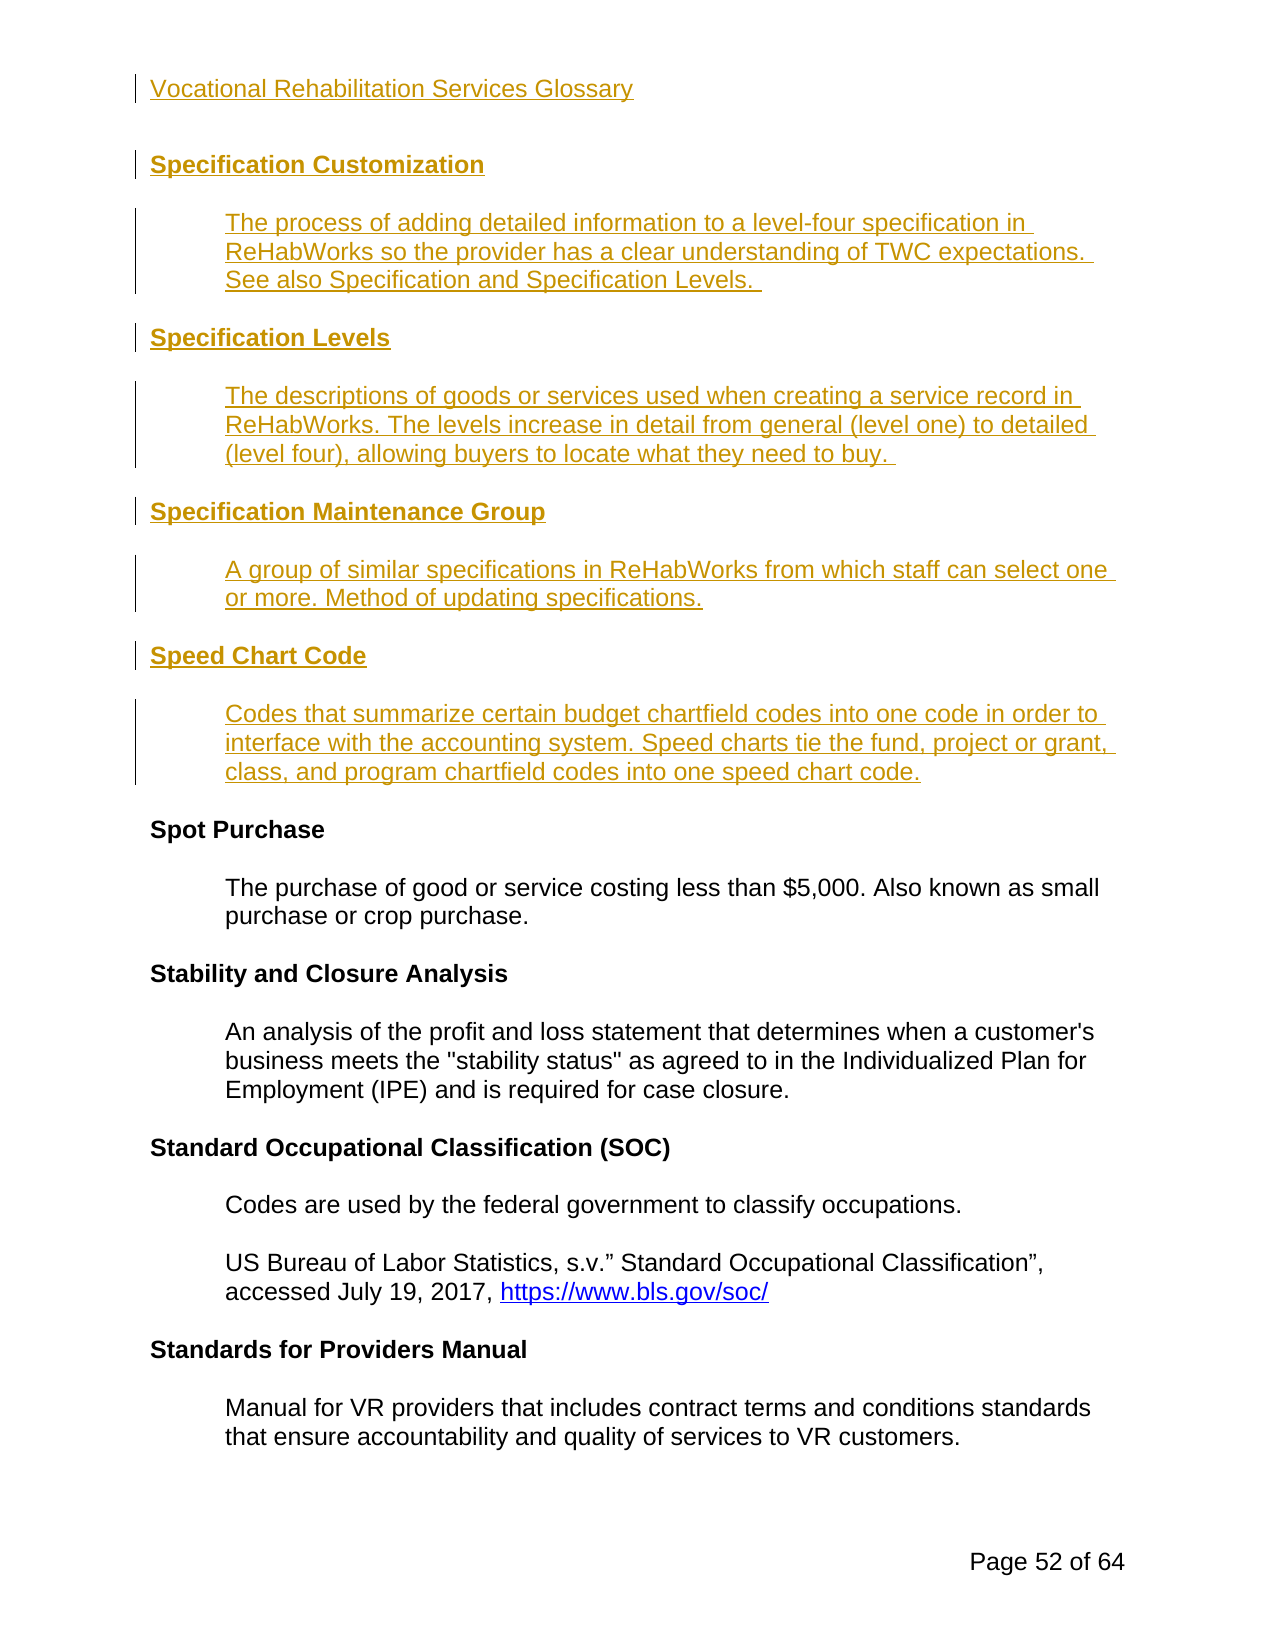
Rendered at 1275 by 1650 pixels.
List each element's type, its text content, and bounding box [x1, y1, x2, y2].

text Stability and Closure Analysis [150, 959, 1125, 988]
text US Bureau of Labor Statistics, s.v.” Standard Occupational Classification”, accessed July 19, 2017, https://www.bls.gov/soc/ [225, 1248, 1125, 1306]
text An analysis of the profit and loss statement that determines when a customer's business meets the "stability status" as agreed to in the Individualized Plan for Employment (IPE) and is required for case closure. [225, 1017, 1125, 1103]
text Manual for VR providers that includes contract terms and conditions standards that ensure accountability and quality of services to VR customers. [225, 1393, 1125, 1450]
text Spot Purchase [150, 814, 1125, 843]
text Standards for Providers Manual [150, 1335, 1125, 1364]
text Codes are used by the federal government to classify occupations. [225, 1190, 1125, 1219]
text Standard Occupational Classification (SOC) [150, 1132, 1125, 1161]
text The purchase of good or service costing less than $5,000. Also known as small purchase or crop purchase. [225, 872, 1125, 930]
